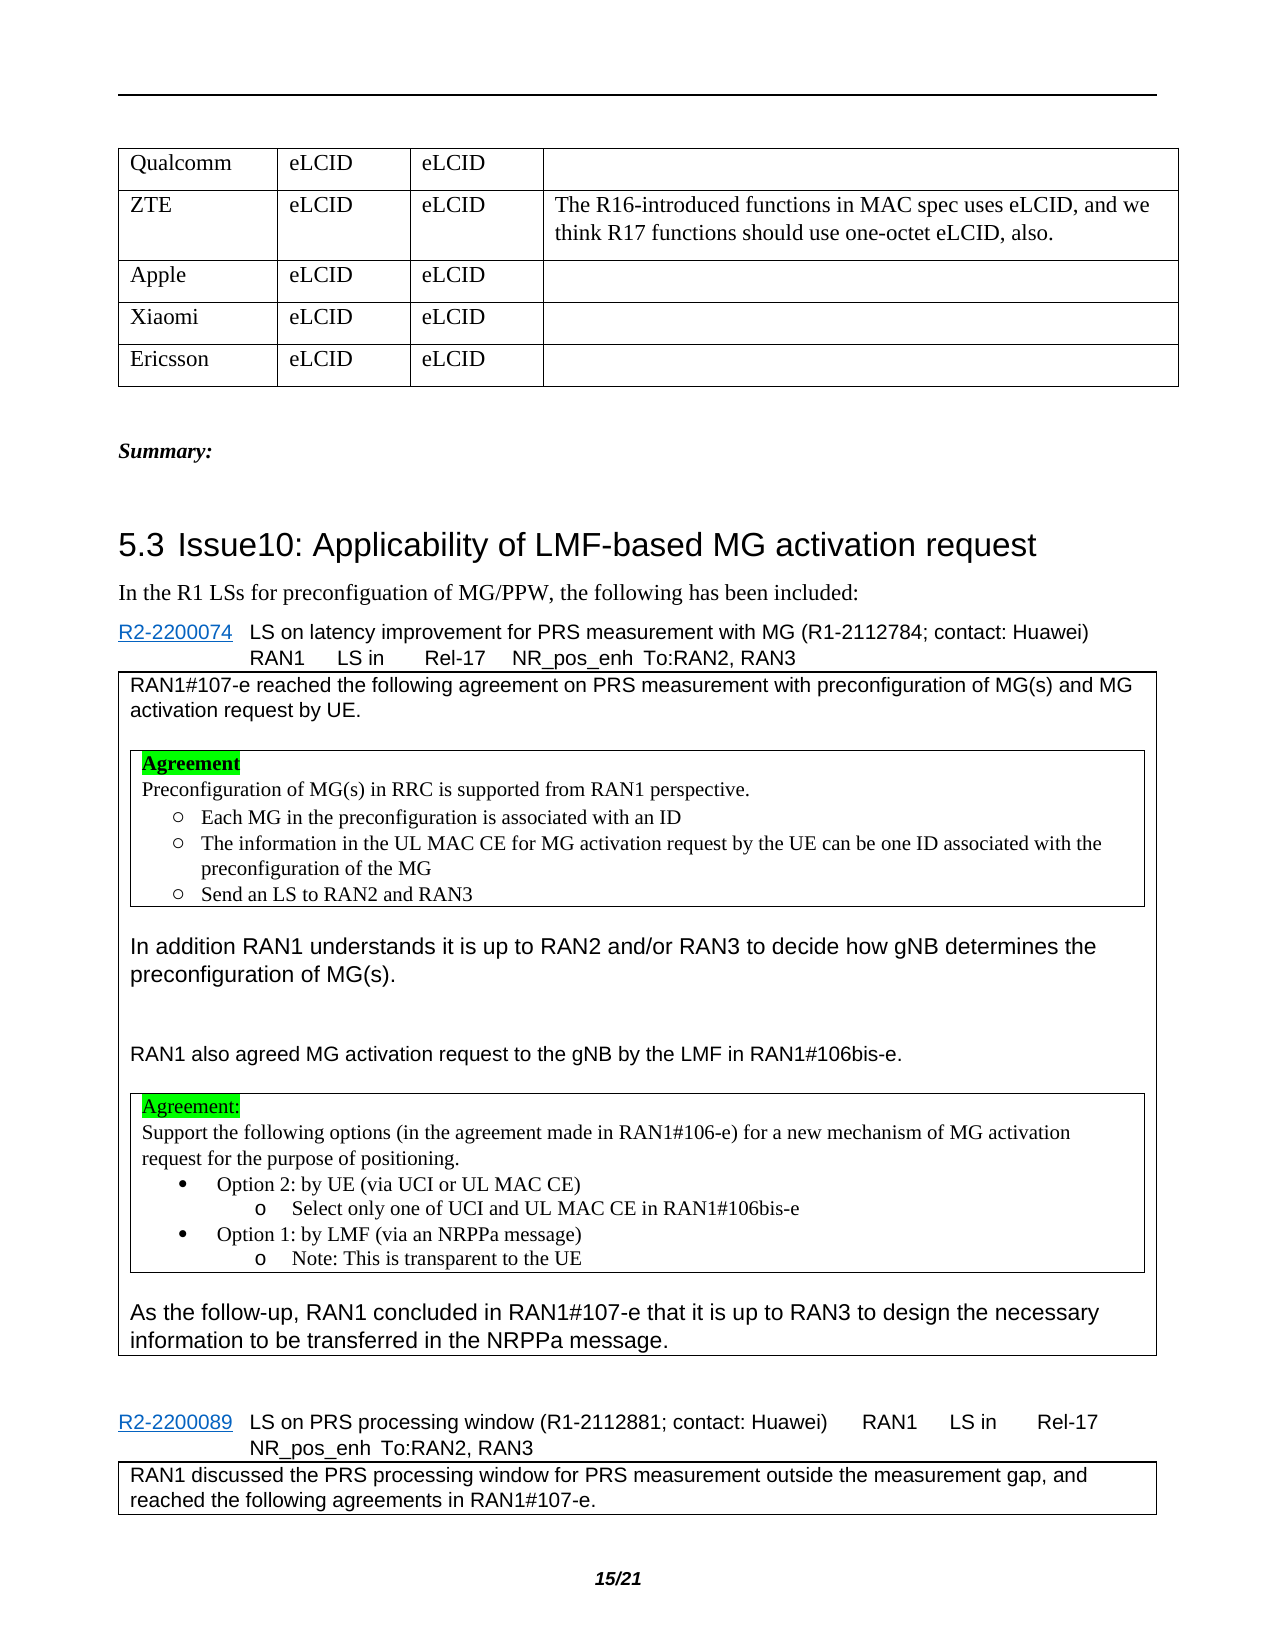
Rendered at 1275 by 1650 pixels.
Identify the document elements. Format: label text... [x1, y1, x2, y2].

table_cell [544, 149, 1178, 190]
table_cell eLCID [278, 149, 410, 190]
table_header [119, 1463, 1156, 1514]
table_cell Ericsson [119, 345, 277, 386]
table_cell eLCID [278, 345, 410, 386]
table_cell eLCID [411, 191, 543, 260]
table_cell eLCID [278, 191, 410, 260]
subtitle Summary: [118, 438, 1157, 463]
title R2-2200089 LS on PRS processing window (R1-2112881; contact: Huawei) RAN1 LS in Rel-17 NR_pos_enh To:RAN2, RAN3 [118, 1410, 1157, 1459]
text Issue10: Applicability of LMF-based MG activation request [118, 525, 1157, 563]
table_cell [544, 345, 1178, 386]
table_cell eLCID [411, 149, 543, 190]
table_cell eLCID [411, 345, 543, 386]
table_cell Xiaomi [119, 303, 277, 344]
table_cell eLCID [411, 303, 543, 344]
table_cell Apple [119, 261, 277, 302]
table_cell ZTE [119, 191, 277, 260]
table_cell Qualcomm [119, 149, 277, 190]
table_cell [544, 261, 1178, 302]
table_header RAN1#107-e reached the following agreement on PRS measurement with preconfiguration of MG(s) and MG activation request by UE. In addition RAN1 understands it is up to RAN2 and/or RAN3 to decide how gNB determines the preconfiguration of MG(s). RAN1 also agreed MG activation request to the gNB by the LMF in RAN1#106bis-e. As the follow-up, RAN1 concluded in RAN1#107-e that it is up to RAN3 to design the necessary information to be transferred in the NRPPa message. [119, 673, 1156, 1355]
table_cell [544, 303, 1178, 344]
text In the R1 LSs for preconfiguation of MG/PPW, the following has been included: [118, 579, 1157, 605]
table_cell eLCID [278, 261, 410, 302]
table_cell The R16-introduced functions in MAC spec uses eLCID, and we think R17 functions should use one-octet eLCID, also. [544, 191, 1178, 260]
table_cell eLCID [411, 261, 543, 302]
title R2-2200074 LS on latency improvement for PRS measurement with MG (R1-2112784; contact: Huawei) RAN1 LS in Rel-17 NR_pos_enh To:RAN2, RAN3 [118, 620, 1157, 669]
table_cell eLCID [278, 303, 410, 344]
